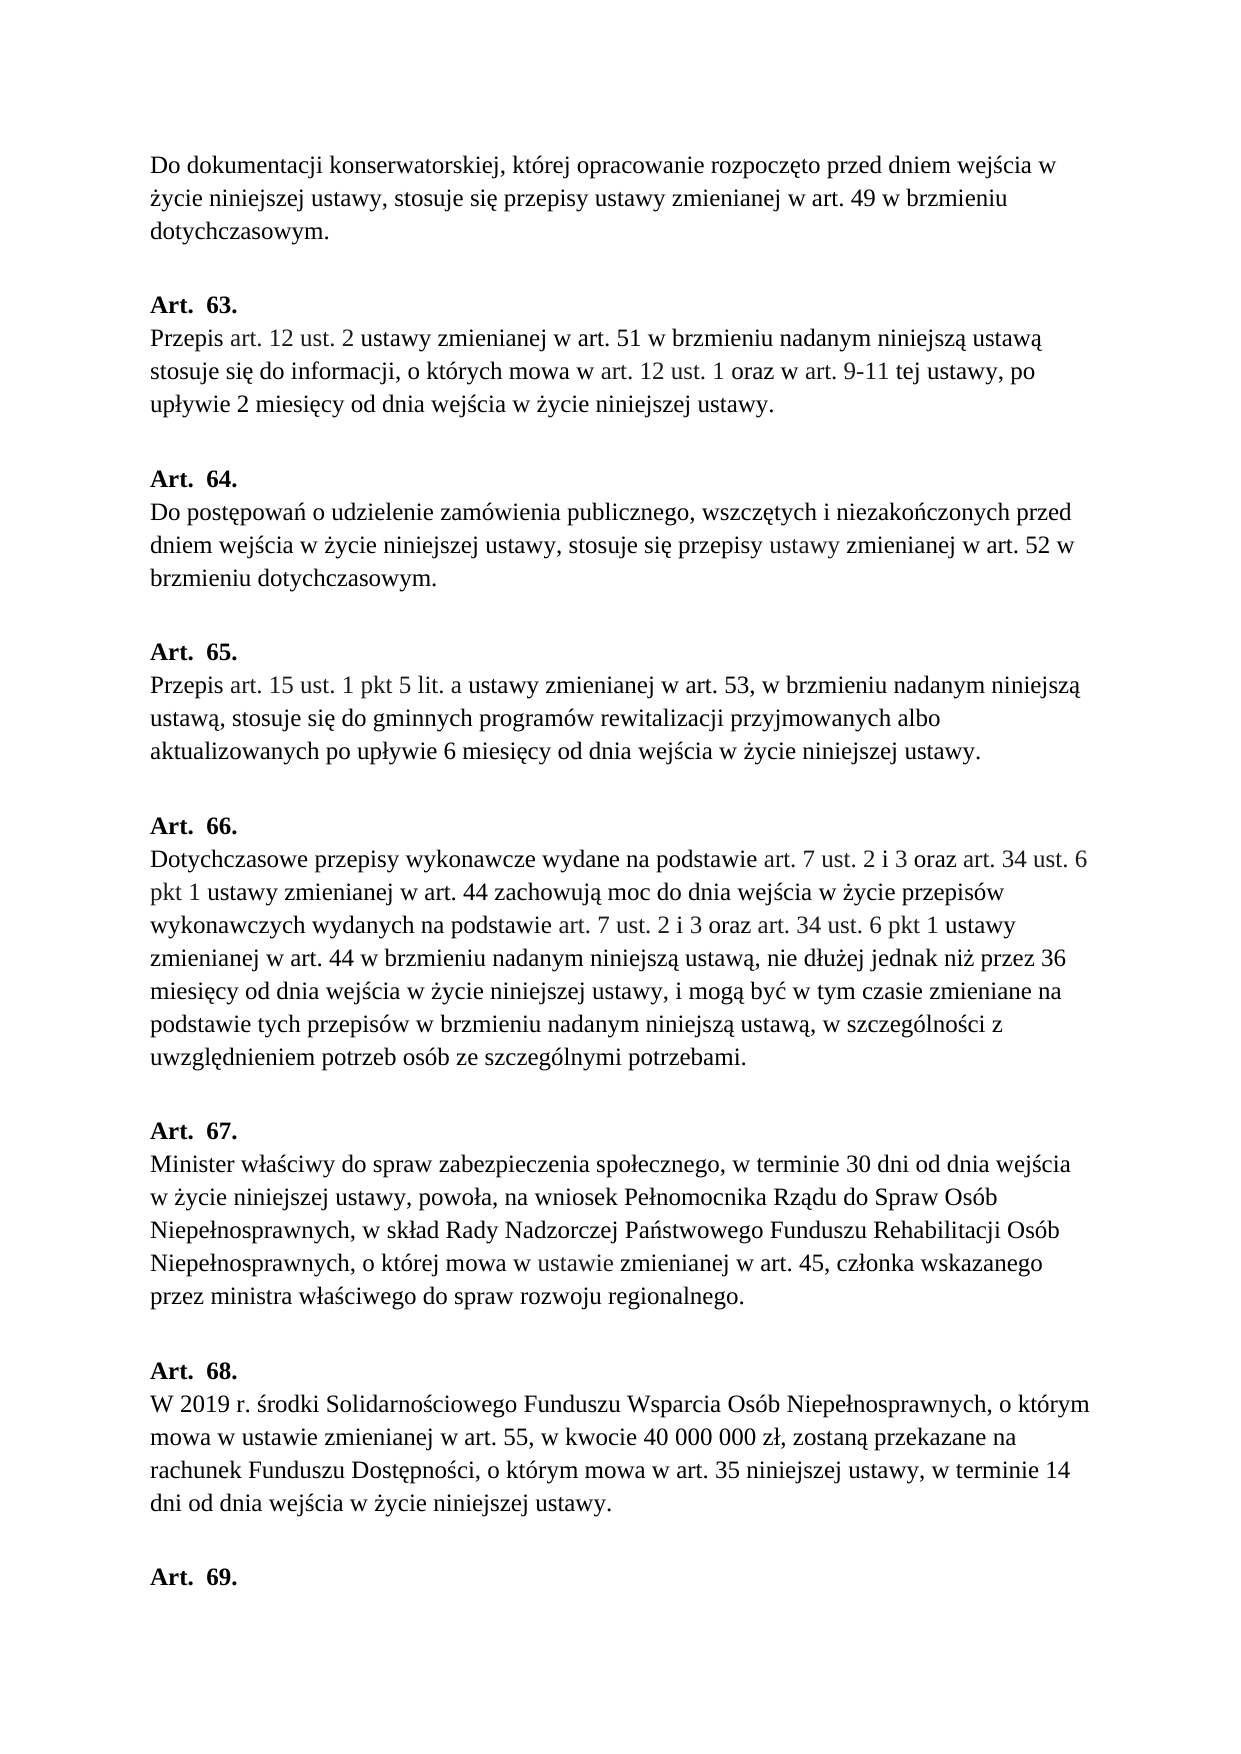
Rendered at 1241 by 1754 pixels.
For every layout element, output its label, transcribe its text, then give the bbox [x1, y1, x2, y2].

text Art. 68. [150, 1356, 1090, 1384]
text Przepis art. 12 ust. 2 ustawy zmienianej w art. 51 w brzmieniu nadanym niniejszą ustawą stosuje się do informacji, o których mowa w art. 12 ust. 1 oraz w art. 9-11 tej ustawy, po upływie 2 miesięcy od dnia wejścia w życie niniejszej ustawy. [150, 323, 1090, 418]
text W 2019 r. środki Solidarnościowego Funduszu Wsparcia Osób Niepełnosprawnych, o którym mowa w ustawie zmienianej w art. 55, w kwocie 40 000 000 zł, zostaną przekazane na rachunek Funduszu Dostępności, o którym mowa w art. 35 niniejszej ustawy, w terminie 14 dni od dnia wejścia w życie niniejszej ustawy. [150, 1389, 1090, 1517]
text Do postępowań o udzielenie zamówienia publicznego, wszczętych i niezakończonych przed dniem wejścia w życie niniejszej ustawy, stosuje się przepisy ustawy zmienianej w art. 52 w brzmieniu dotychczasowym. [150, 497, 1090, 592]
text Dotychczasowe przepisy wykonawcze wydane na podstawie art. 7 ust. 2 i 3 oraz art. 34 ust. 6 pkt 1 ustawy zmienianej w art. 44 zachowują moc do dnia wejścia w życie przepisów wykonawczych wydanych na podstawie art. 7 ust. 2 i 3 oraz art. 34 ust. 6 pkt 1 ustawy zmienianej w art. 44 w brzmieniu nadanym niniejszą ustawą, nie dłużej jednak niż przez 36 miesięcy od dnia wejścia w życie niniejszej ustawy, i mogą być w tym czasie zmieniane na podstawie tych przepisów w brzmieniu nadanym niniejszą ustawą, w szczególności z uwzględnieniem potrzeb osób ze szczególnymi potrzebami. [150, 844, 1090, 1071]
text Do dokumentacji konserwatorskiej, której opracowanie rozpoczęto przed dniem wejścia w życie niniejszej ustawy, stosuje się przepisy ustawy zmienianej w art. 49 w brzmieniu dotychczasowym. [150, 150, 1090, 245]
text Art. 66. [150, 811, 1090, 839]
text Art. 65. [150, 637, 1090, 666]
text Przepis art. 15 ust. 1 pkt 5 lit. a ustawy zmienianej w art. 53, w brzmieniu nadanym niniejszą ustawą, stosuje się do gminnych programów rewitalizacji przyjmowanych albo aktualizowanych po upływie 6 miesięcy od dnia wejścia w życie niniejszej ustawy. [150, 670, 1090, 765]
text Art. 67. [150, 1116, 1090, 1145]
text Minister właściwy do spraw zabezpieczenia społecznego, w terminie 30 dni od dnia wejścia w życie niniejszej ustawy, powoła, na wniosek Pełnomocnika Rządu do Spraw Osób Niepełnosprawnych, w skład Rady Nadzorczej Państwowego Funduszu Rehabilitacji Osób Niepełnosprawnych, o której mowa w ustawie zmienianej w art. 45, członka wskazanego przez ministra właściwego do spraw rozwoju regionalnego. [150, 1149, 1090, 1310]
text Art. 69. [150, 1562, 1090, 1591]
text Art. 63. [150, 290, 1090, 319]
text Art. 64. [150, 464, 1090, 493]
